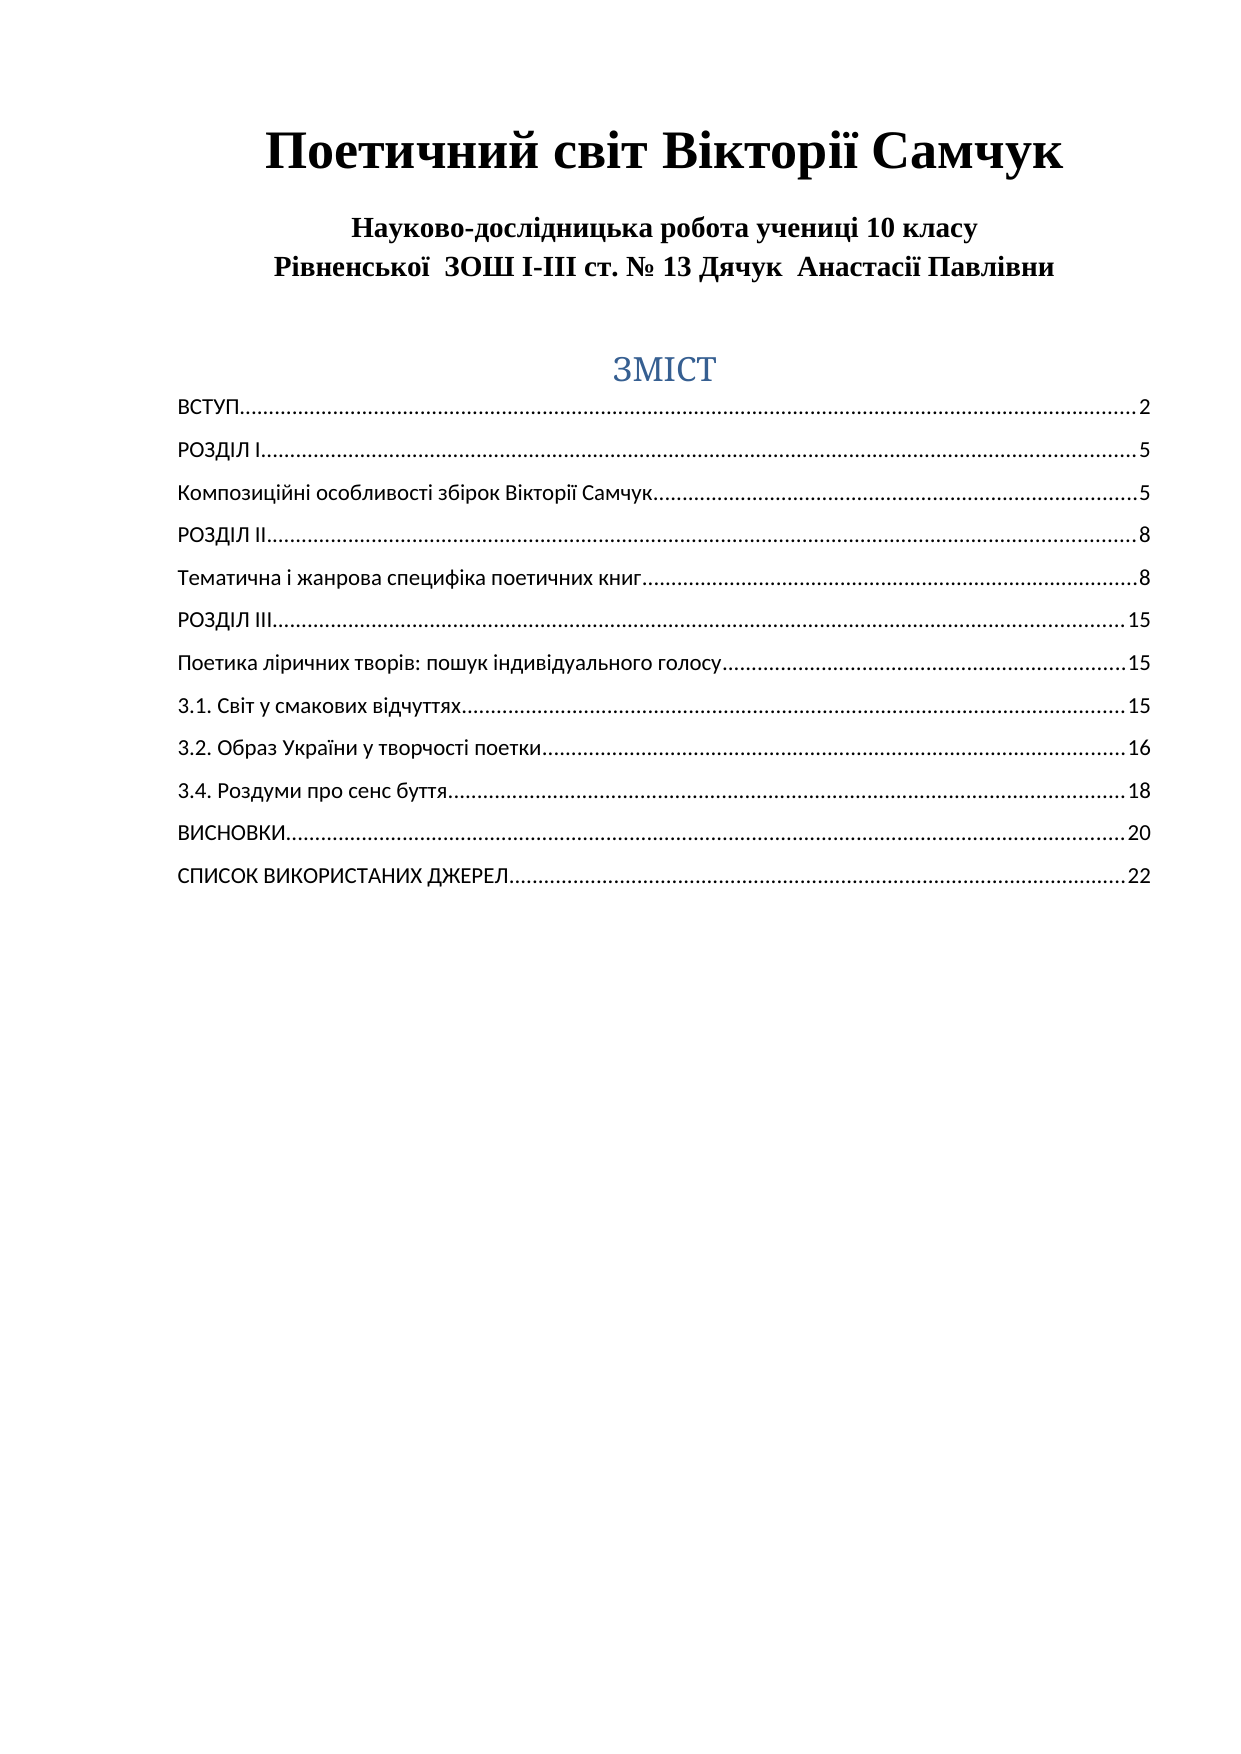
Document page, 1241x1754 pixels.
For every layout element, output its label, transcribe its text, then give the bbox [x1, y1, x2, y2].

text Поетичний світ Вікторії Самчук [177, 118, 1152, 180]
text Рівненської ЗОШ І-ІІІ ст. № 13 Дячук Анастасії Павлівни [177, 249, 1152, 283]
text Науково-дослідницька робота учениці 10 класу [177, 211, 1152, 244]
